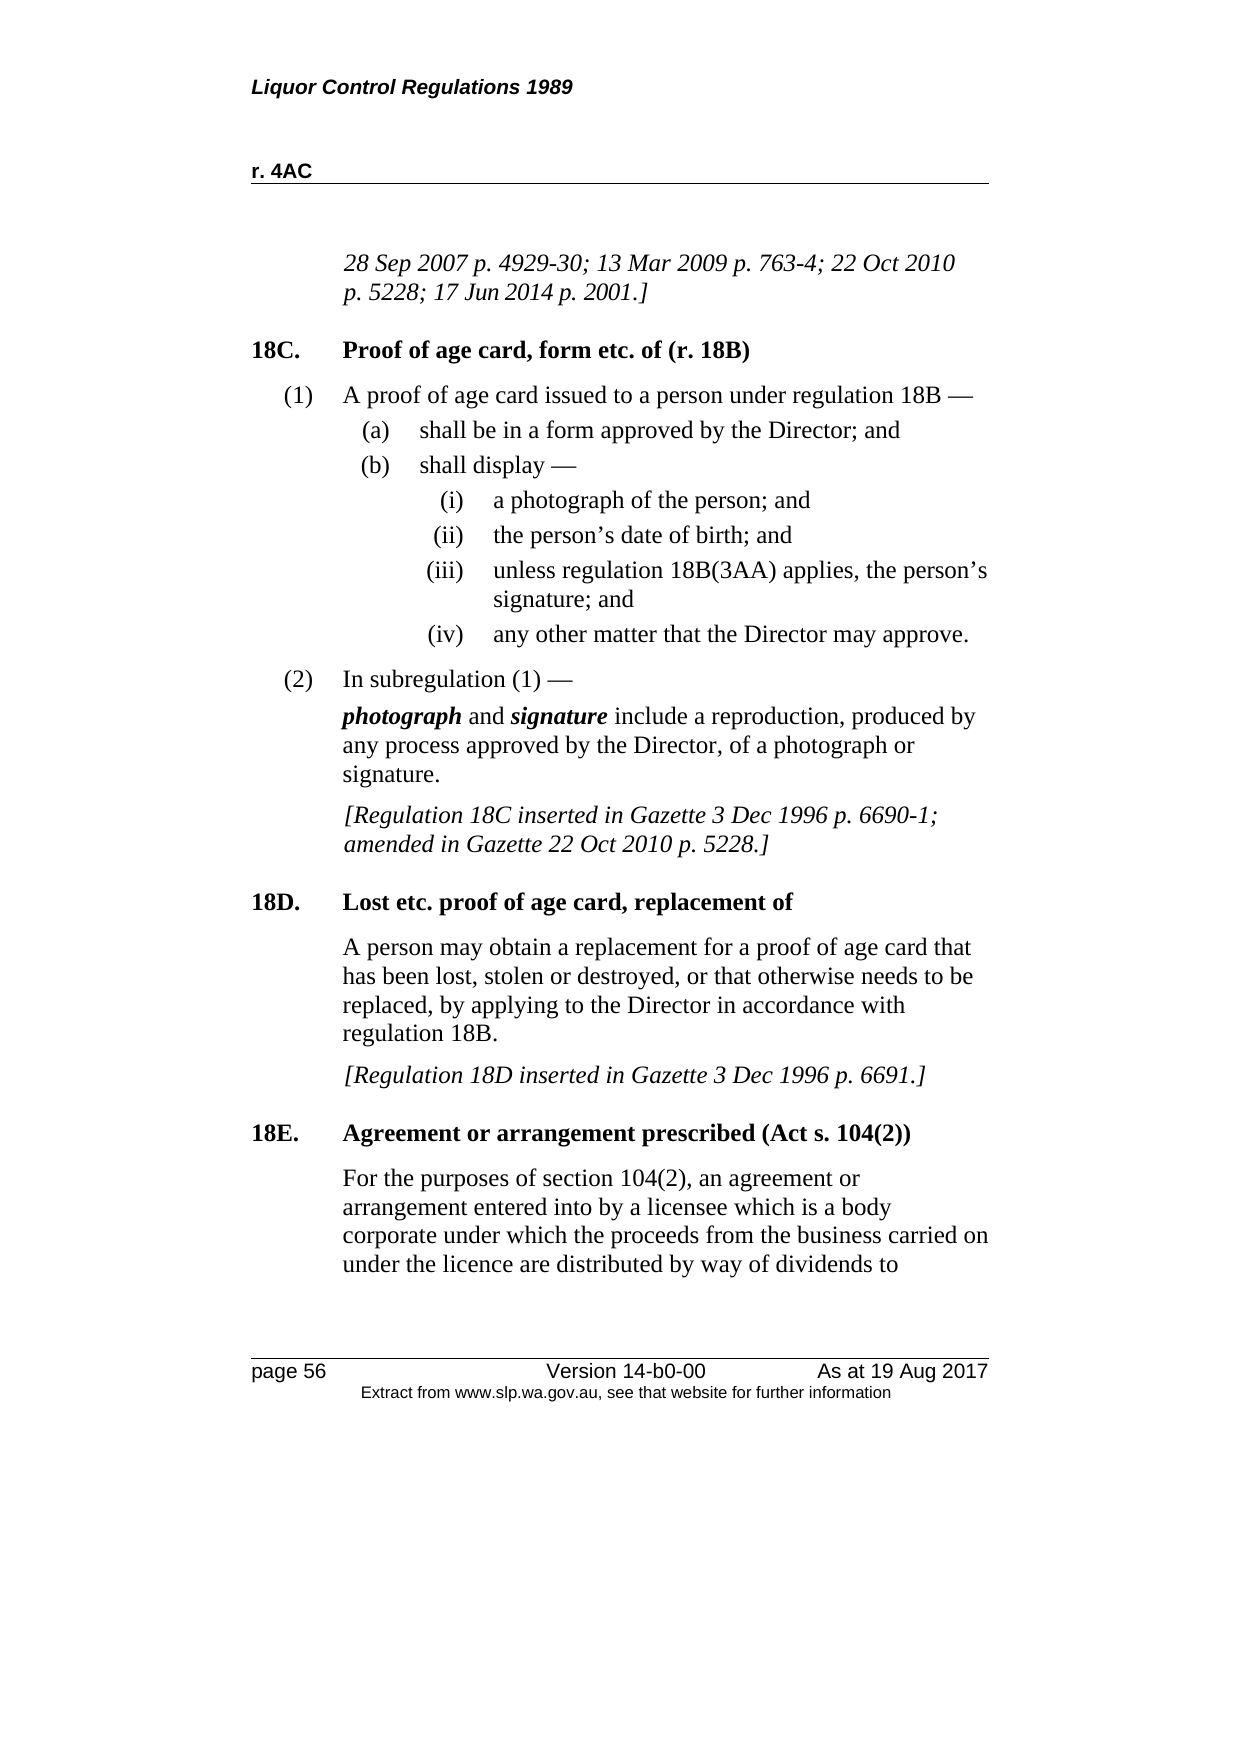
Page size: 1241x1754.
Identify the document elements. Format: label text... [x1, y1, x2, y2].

subtitle 18C. Proof of age card, form etc. of (r. 18B) [251, 335, 989, 363]
text (i) a photograph of the person; and [251, 485, 989, 514]
subtitle 18E. Agreement or arrangement prescribed (Act s. 104(2)) [251, 1118, 989, 1146]
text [251, 1163, 989, 1278]
text (1) A proof of age card issued to a person under regulation 18B — [251, 380, 989, 409]
text (2) In subregulation (1) — [251, 664, 989, 693]
text [Regulation 18D inserted in Gazette 3 Dec 1996 p. 6691.] [251, 1060, 989, 1088]
text (b) shall display — [251, 450, 989, 479]
text [Regulation 18C inserted in Gazette 3 Dec 1996 p. 6690-1; amended in Gazette 22 Oct 2010 p. 5228.] [251, 800, 989, 858]
text (iv) any other matter that the Director may approve. [251, 619, 989, 648]
subtitle 18D. Lost etc. proof of age card, replacement of [251, 887, 989, 916]
text (ii) the person’s date of birth; and [251, 520, 989, 549]
text (a) shall be in a form approved by the Director; and [251, 415, 989, 444]
text (iii) unless regulation 18B(3AA) applies, the person’s signature; and [251, 555, 989, 613]
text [251, 248, 989, 306]
text A person may obtain a replacement for a proof of age card that has been lost, stolen or destroyed, or that otherwise needs to be replaced, by applying to the Director in accordance with regulation 18B. [251, 932, 989, 1047]
text photograph and signature include a reproduction, produced by any process approved by the Director, of a photograph or signature. [251, 701, 989, 788]
